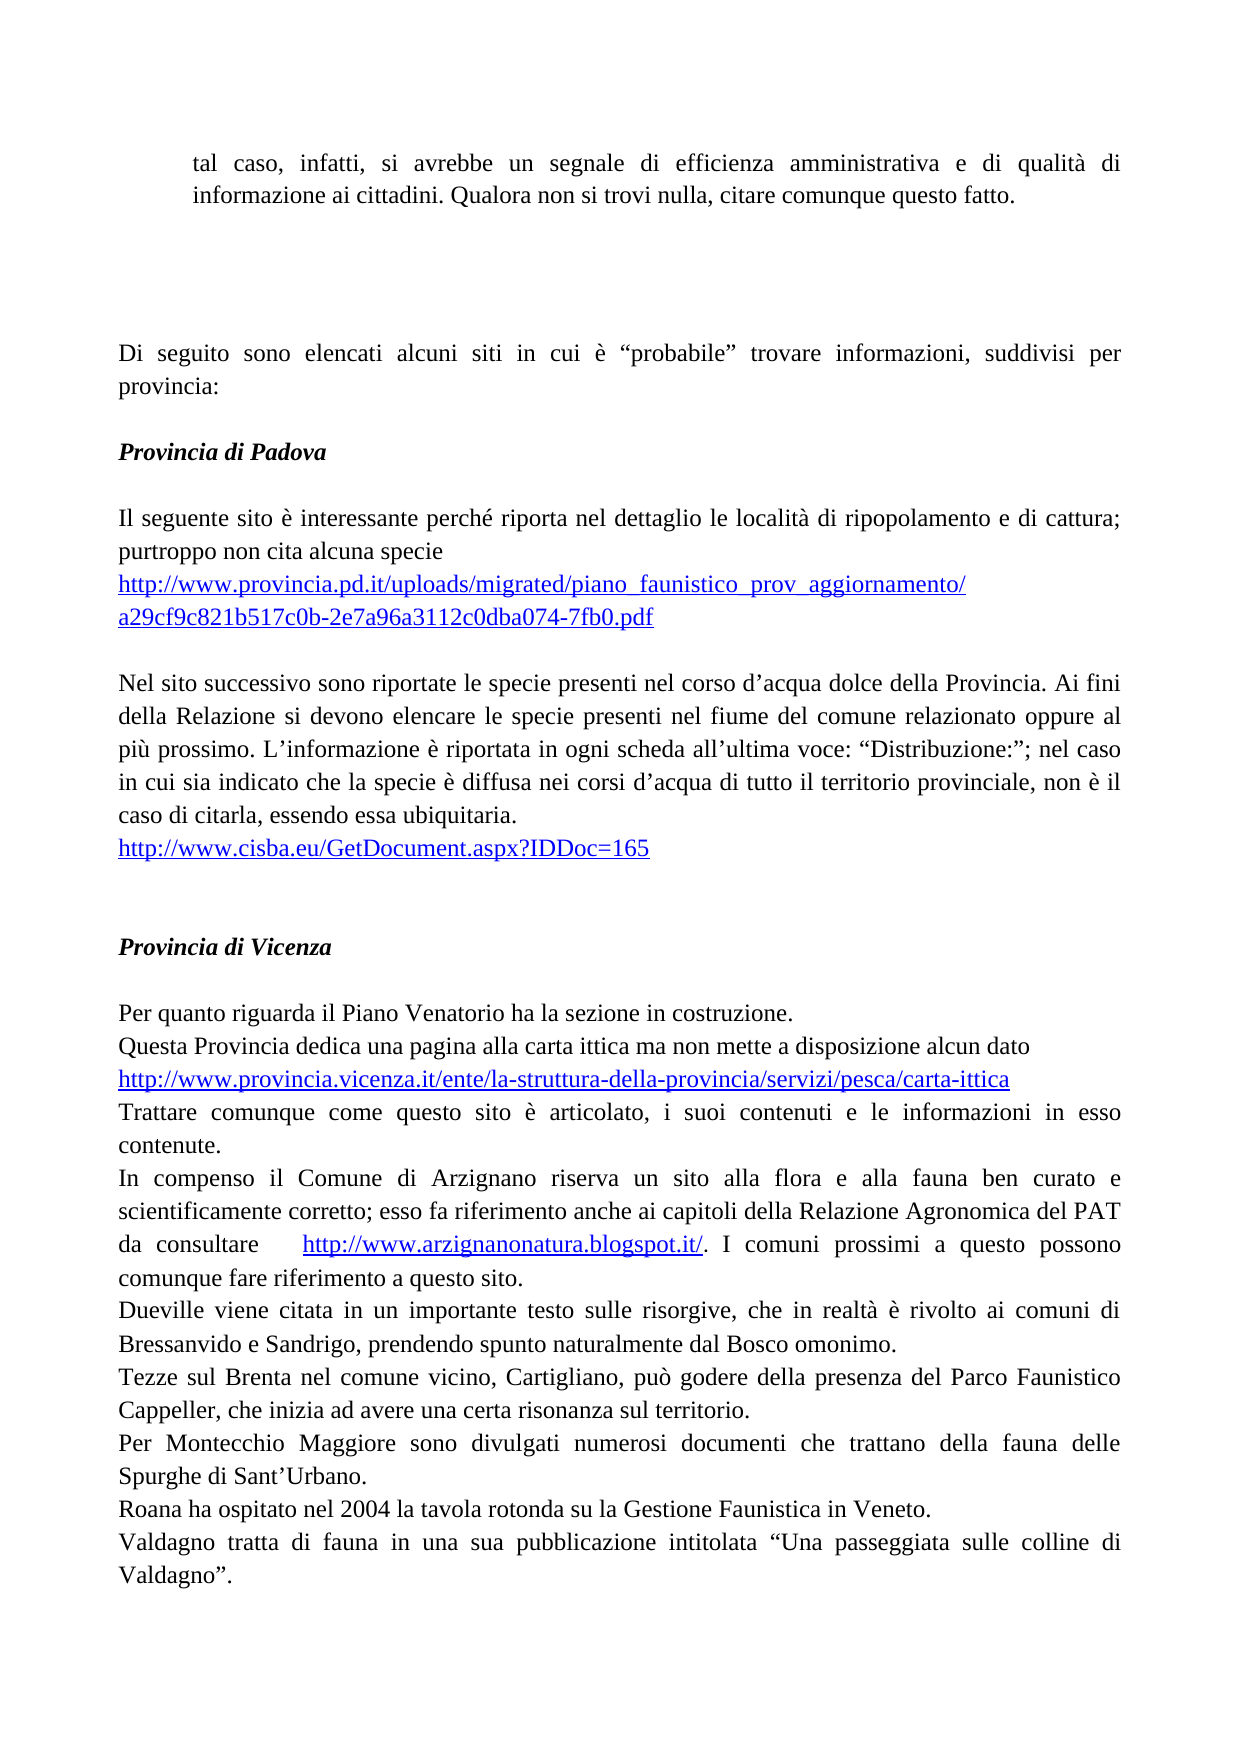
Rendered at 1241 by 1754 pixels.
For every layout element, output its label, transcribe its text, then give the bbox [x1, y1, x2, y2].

text Questa Provincia dedica una pagina alla carta ittica ma non mette a disposizione alcun dato [118, 1031, 1122, 1060]
text In compenso il Comune di Arzignano riserva un sito alla flora e alla fauna ben curato e scientificamente corretto; esso fa riferimento anche ai capitoli della Relazione Agronomica del PAT da consultare http://www.arzignanonatura.blogspot.it/. I comuni prossimi a questo possono comunque fare riferimento a questo sito. [118, 1163, 1122, 1291]
text Provincia di Padova [118, 437, 1122, 466]
text Il seguente sito è interessante perché riporta nel dettaglio le località di ripopolamento e di cattura; purtroppo non cita alcuna specie [118, 503, 1122, 564]
text Dueville viene citata in un importante testo sulle risorgive, che in realtà è rivolto ai comuni di Bressanvido e Sandrigo, prendendo spunto naturalmente dal Bosco omonimo. [118, 1296, 1122, 1357]
text Di seguito sono elencati alcuni siti in cui è “probabile” trovare informazioni, suddivisi per provincia: [118, 338, 1122, 399]
text http://www.provincia.vicenza.it/ente/la-struttura-della-provincia/servizi/pesca/carta-ittica [118, 1064, 1122, 1093]
text Tezze sul Brenta nel comune vicino, Cartigliano, può godere della presenza del Parco Faunistico Cappeller, che inizia ad avere una certa risonanza sul territorio. [118, 1362, 1122, 1423]
text Nel sito successivo sono riportate le specie presenti nel corso d’acqua dolce della Provincia. Ai fini della Relazione si devono elencare le specie presenti nel fiume del comune relazionato oppure al più prossimo. L’informazione è riportata in ogni scheda all’ultima voce: “Distribuzione:”; nel caso in cui sia indicato che la specie è diffusa nei corsi d’acqua di tutto il territorio provinciale, non è il caso di citarla, essendo essa ubiquitaria. [118, 668, 1122, 829]
text Valdagno tratta di fauna in una sua pubblicazione intitolata “Una passeggiata sulle colline di Valdagno”. [118, 1527, 1122, 1588]
text Per Montecchio Maggiore sono divulgati numerosi documenti che trattano della fauna delle Spurghe di Sant’Urbano. [118, 1428, 1122, 1489]
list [155, 148, 1122, 209]
text Trattare comunque come questo sito è articolato, i suoi contenuti e le informazioni in esso contenute. [118, 1097, 1122, 1159]
text http://www.cisba.eu/GetDocument.aspx?IDDoc=165 [118, 833, 1122, 862]
text Provincia di Vicenza [118, 932, 1122, 961]
text Roana ha ospitato nel 2004 la tavola rotonda su la Gestione Faunistica in Veneto. [118, 1494, 1122, 1522]
text http://www.provincia.pd.it/uploads/migrated/piano_faunistico_prov_aggiornamento/a29cf9c821b517c0b-2e7a96a3112c0dba074-7fb0.pdf [118, 569, 1122, 631]
text Per quanto riguarda il Piano Venatorio ha la sezione in costruzione. [118, 998, 1122, 1027]
